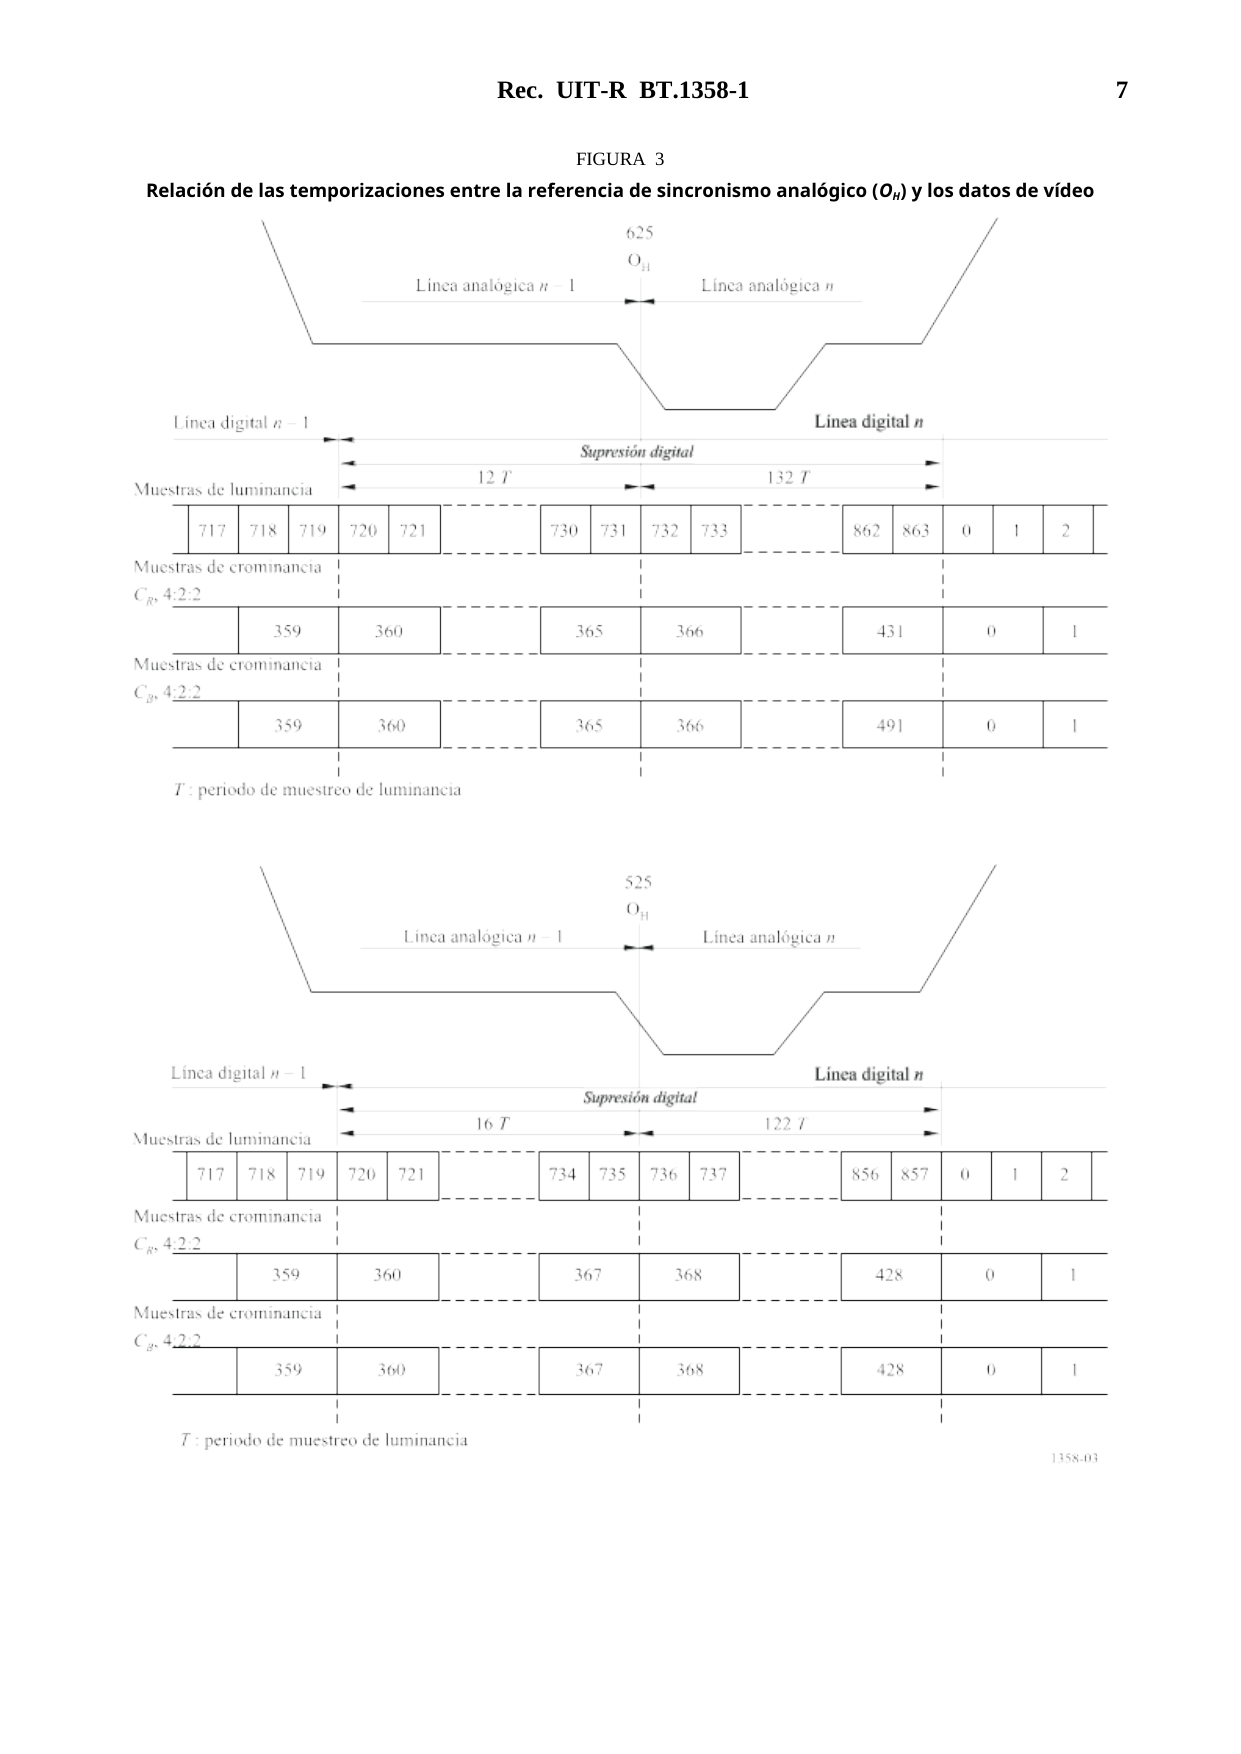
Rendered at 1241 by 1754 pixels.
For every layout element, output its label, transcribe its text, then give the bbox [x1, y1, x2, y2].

text FIGURA 3 [118, 148, 1122, 169]
title Relación de las temporizaciones entre la referencia de sincronismo analógico (OH) y los datos de vídeo [118, 178, 1122, 203]
